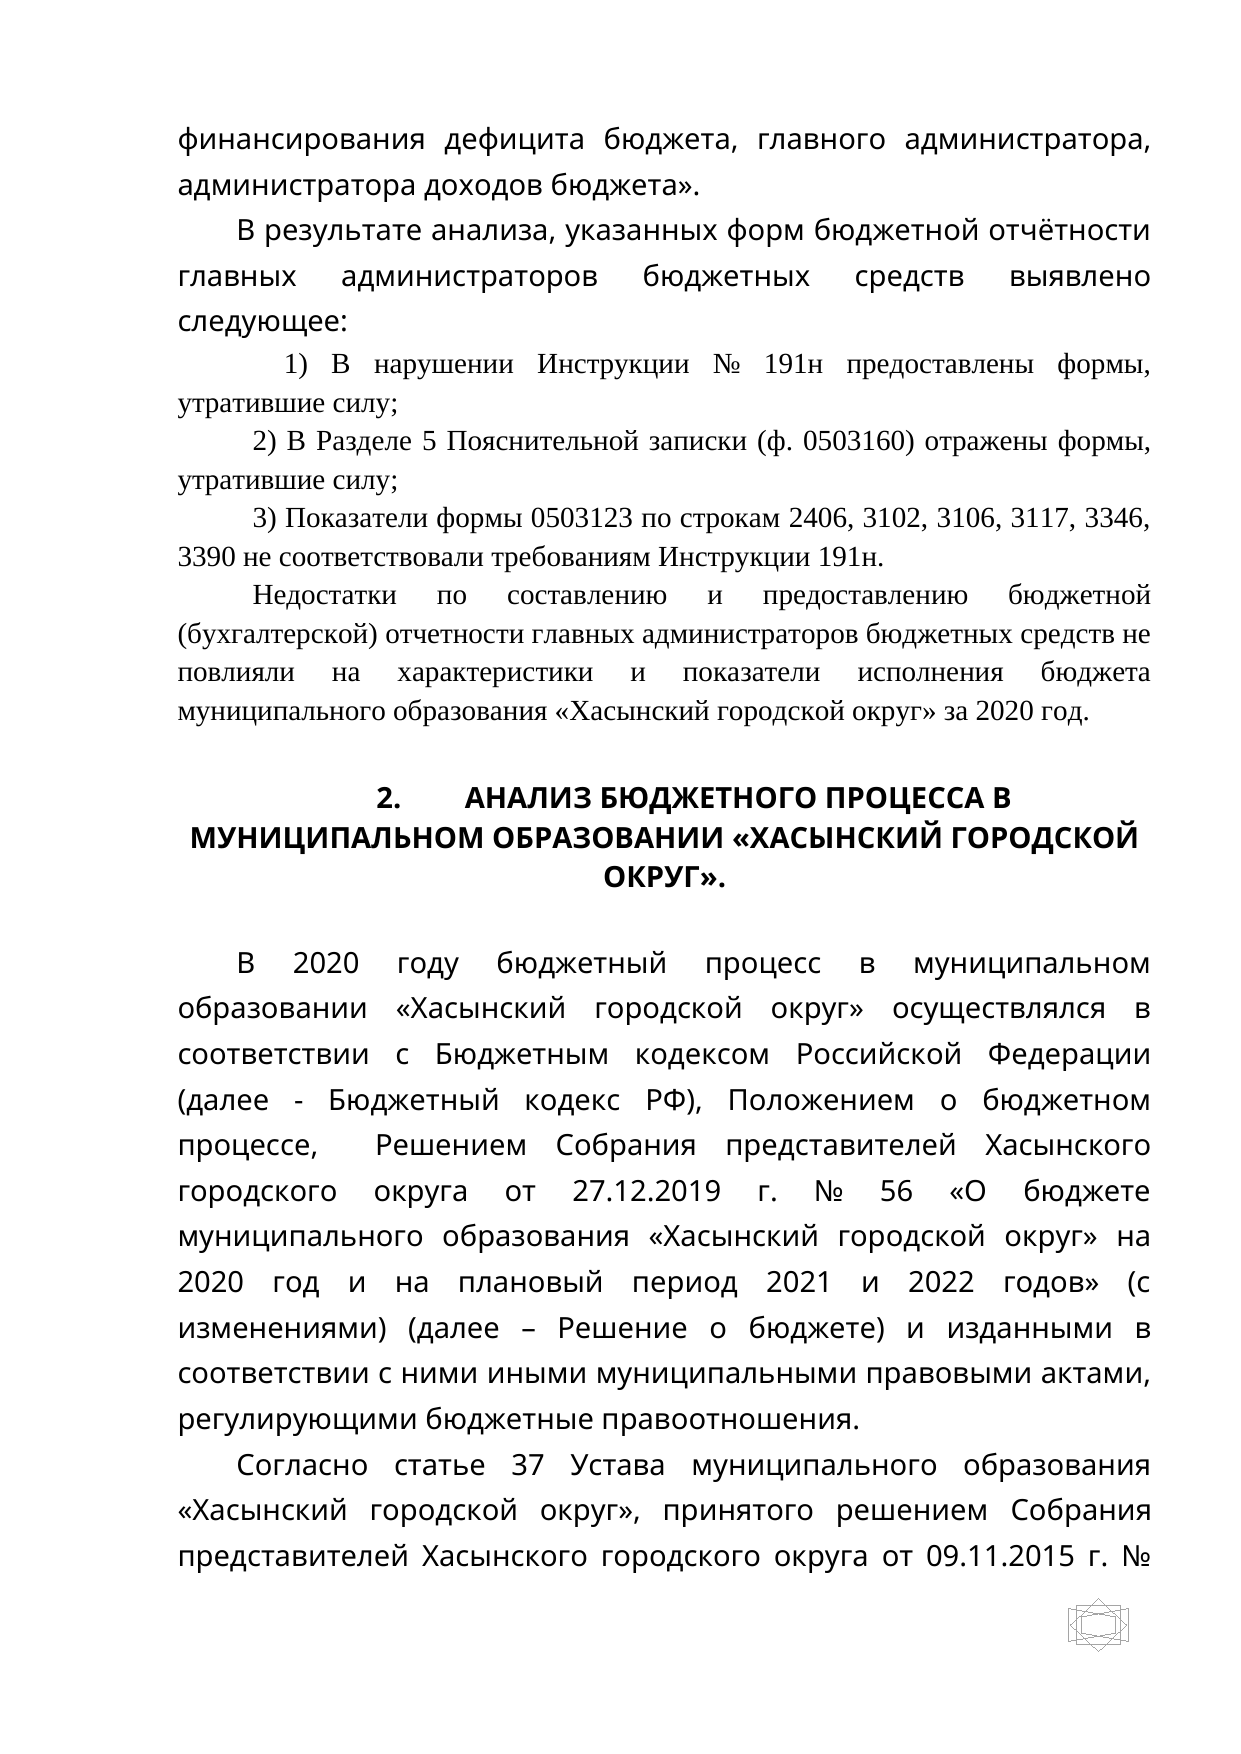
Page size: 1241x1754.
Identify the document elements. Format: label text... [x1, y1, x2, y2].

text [177, 1444, 1152, 1575]
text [177, 118, 1152, 203]
text Недостатки по составлению и предоставлению бюджетной (бухгалтерской) отчетности главных администраторов бюджетных средств не повлияли на характеристики и показатели исполнения бюджета муниципального образования «Хасынский городской округ» за 2020 год. [177, 577, 1152, 727]
text В 2020 году бюджетный процесс в муниципальном образовании «Хасынский городской округ» осуществлялся в соответствии с Бюджетным кодексом Российской Федерации (далее - Бюджетный кодекс РФ), Положением о бюджетном процессе, Решением Собрания представителей Хасынского городского округа от 27.12.2019 г. № 56 «О бюджете муниципального образования «Хасынский городской округ» на 2020 год и на плановый период 2021 и 2022 годов» (с изменениями) (далее – Решение о бюджете) и изданными в соответствии с ними иными муниципальными правовыми актами, регулирующими бюджетные правоотношения. [177, 942, 1152, 1438]
text 3) Показатели формы 0503123 по строкам 2406, 3102, 3106, 3117, 3346, 3390 не соответствовали требованиям Инструкции 191н. [177, 500, 1152, 572]
text В результате анализа, указанных форм бюджетной отчётности главных администраторов бюджетных средств выявлено следующее: [177, 209, 1152, 340]
text 2) В Разделе 5 Пояснительной записки (ф. 0503160) отражены формы, утратившие силу; [177, 423, 1152, 495]
list АНАЛИЗ БЮДЖЕТНОГО ПРОЦЕССА В МУНИЦИПАЛЬНОМ ОБРАЗОВАНИИ «ХАСЫНСКИЙ ГОРОДСКОЙ ОКРУГ». [177, 777, 1152, 896]
text 1) В нарушении Инструкции № 191н предоставлены формы, утратившие силу; [177, 346, 1152, 418]
